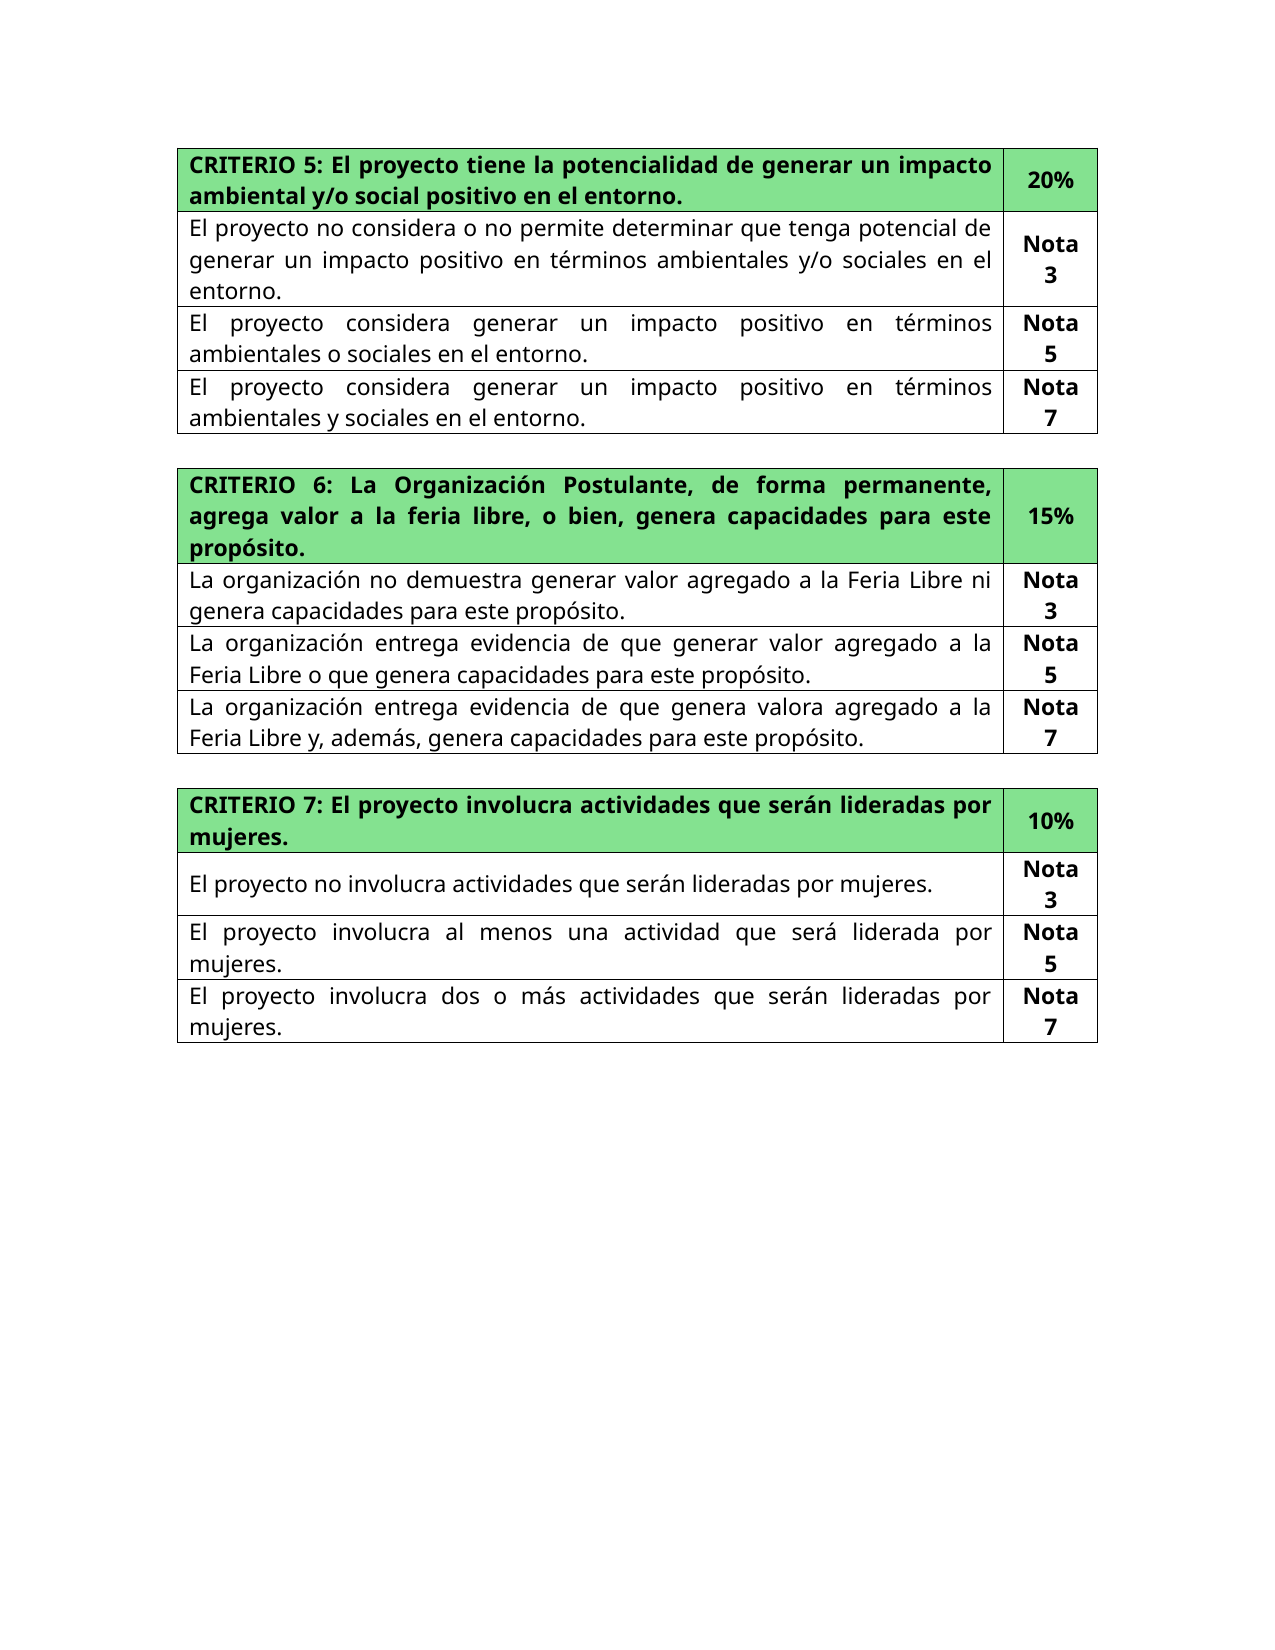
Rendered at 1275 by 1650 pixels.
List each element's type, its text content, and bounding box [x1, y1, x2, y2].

table_header CRITERIO 5: El proyecto tiene la potencialidad de generar un impacto ambiental y/o social positivo en el entorno. [178, 149, 1003, 211]
table_cell El proyecto considera generar un impacto positivo en términos ambientales o sociales en el entorno. [178, 307, 1003, 369]
table_header 20% [1004, 149, 1097, 211]
table_cell La organización entrega evidencia de que genera valora agregado a la Feria Libre y, además, genera capacidades para este propósito. [178, 691, 1003, 753]
table_cell El proyecto no involucra actividades que serán lideradas por mujeres. [178, 853, 1003, 915]
table_cell Nota 3 [1004, 853, 1097, 915]
table_cell La organización entrega evidencia de que generar valor agregado a la Feria Libre o que genera capacidades para este propósito. [178, 627, 1003, 690]
table_cell Nota 5 [1004, 307, 1097, 369]
table_cell Nota 7 [1004, 980, 1097, 1042]
table_cell El proyecto involucra al menos una actividad que será liderada por mujeres. [178, 916, 1003, 979]
table_cell El proyecto considera generar un impacto positivo en términos ambientales y sociales en el entorno. [178, 371, 1003, 433]
table_header 15% [1004, 469, 1097, 563]
table_header 10% [1004, 789, 1097, 852]
table_cell Nota 7 [1004, 371, 1097, 433]
table_cell Nota 3 [1004, 564, 1097, 626]
table_cell Nota 7 [1004, 691, 1097, 753]
table_cell El proyecto no considera o no permite determinar que tenga potencial de generar un impacto positivo en términos ambientales y/o sociales en el entorno. [178, 212, 1003, 306]
table_cell Nota 3 [1004, 212, 1097, 306]
table_cell El proyecto involucra dos o más actividades que serán lideradas por mujeres. [178, 980, 1003, 1042]
table_header CRITERIO 6: La Organización Postulante, de forma permanente, agrega valor a la feria libre, o bien, genera capacidades para este propósito. [178, 469, 1003, 563]
table_cell La organización no demuestra generar valor agregado a la Feria Libre ni genera capacidades para este propósito. [178, 564, 1003, 626]
table_cell Nota 5 [1004, 916, 1097, 979]
table_cell Nota 5 [1004, 627, 1097, 690]
table_header CRITERIO 7: El proyecto involucra actividades que serán lideradas por mujeres. [178, 789, 1003, 852]
